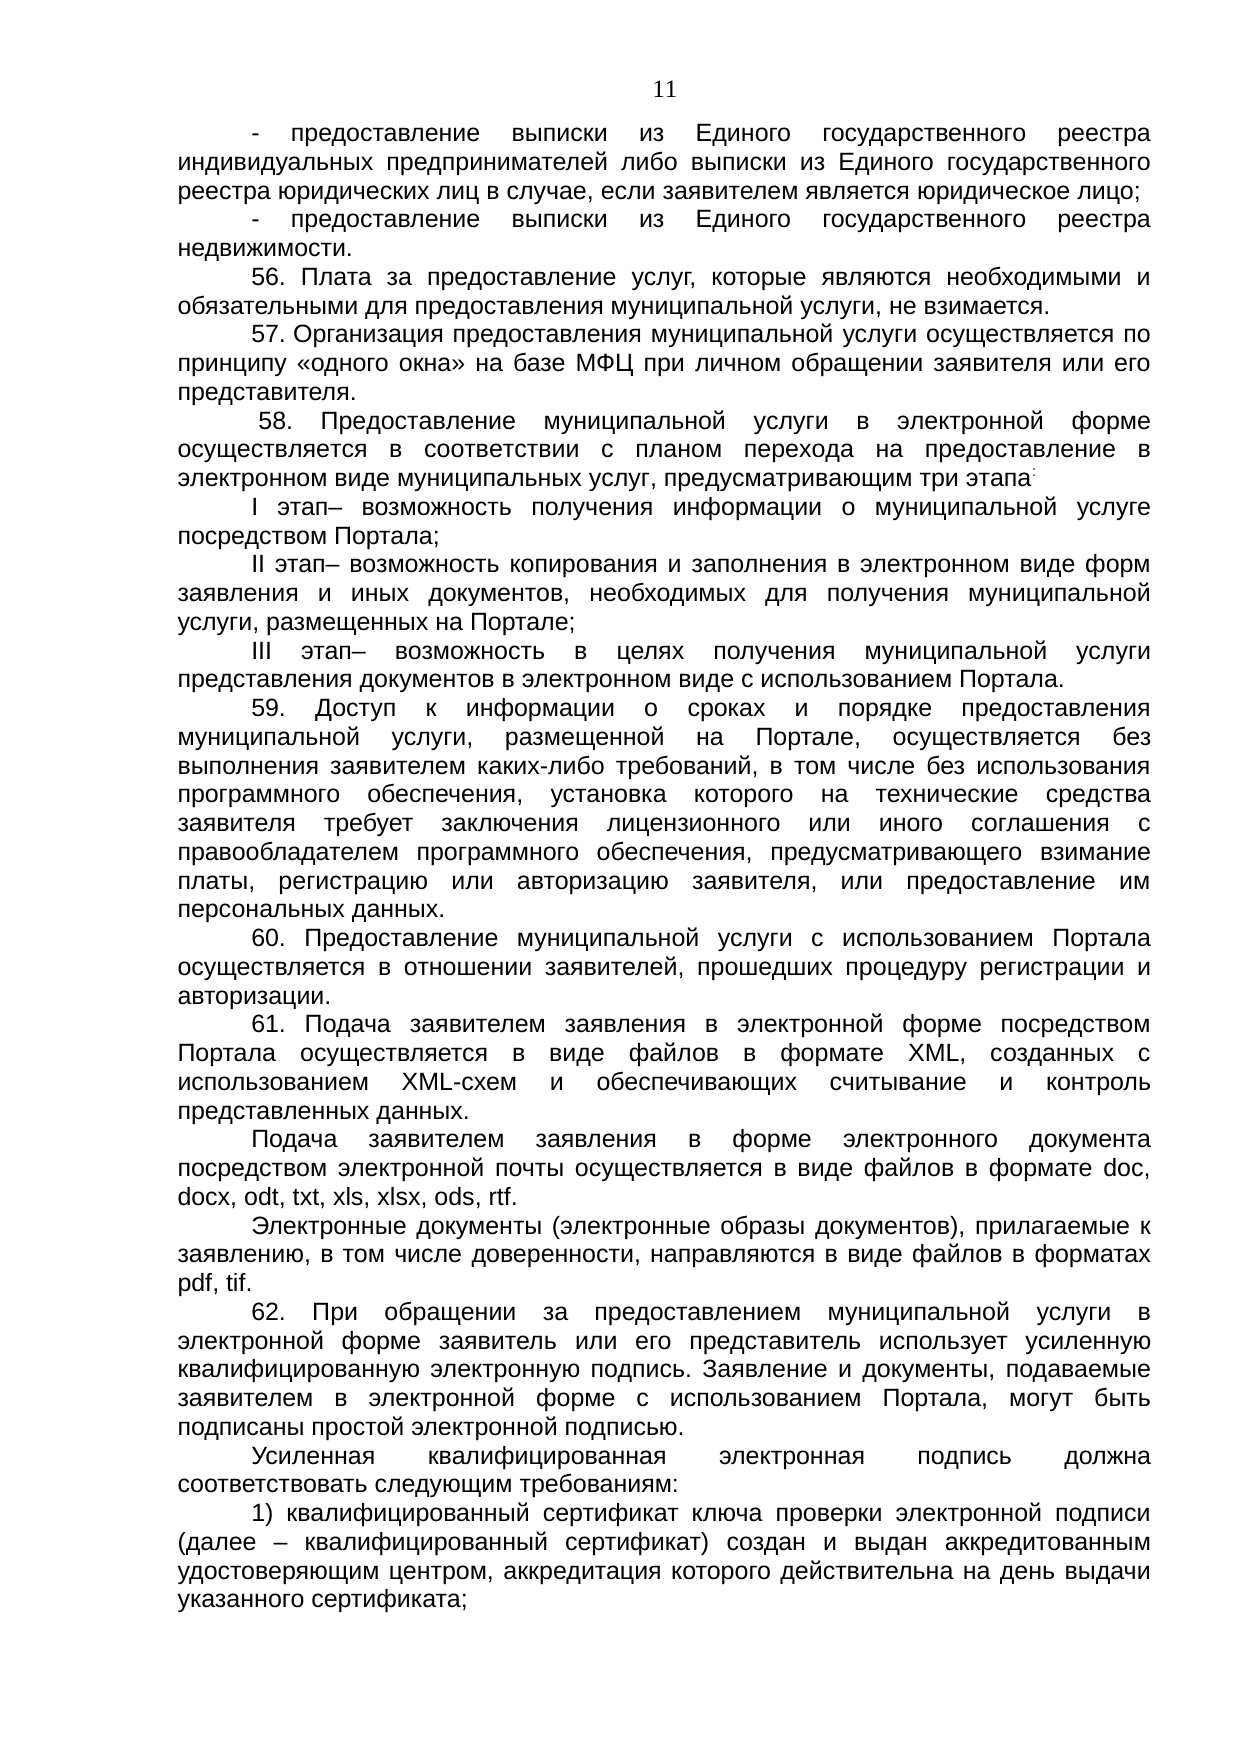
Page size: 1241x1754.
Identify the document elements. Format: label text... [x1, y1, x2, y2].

text - предоставление выписки из Единого государственного реестра недвижимости. [177, 204, 1152, 262]
text 61. Подача заявителем заявления в электронной форме посредством Портала осуществляется в виде файлов в формате XML, созданных с использованием XML-схем и обеспечивающих считывание и контроль представленных данных. [177, 1009, 1152, 1124]
text 60. Предоставление муниципальной услуги с использованием Портала осуществляется в отношении заявителей, прошедших процедуру регистрации и авторизации. [177, 923, 1152, 1009]
text II этап– возможность копирования и заполнения в электронном виде форм заявления и иных документов, необходимых для получения муниципальной услуги, размещенных на Портале; [177, 549, 1152, 636]
text 59. Доступ к информации о сроках и порядке предоставления муниципальной услуги, размещенной на Портале, осуществляется без выполнения заявителем каких-либо требований, в том числе без использования программного обеспечения, установка которого на технические средства заявителя требует заключения лицензионного или иного соглашения с правообладателем программного обеспечения, предусматривающего взимание платы, регистрацию или авторизацию заявителя, или предоставление им персональных данных. [177, 693, 1152, 923]
text Электронные документы (электронные образы документов), прилагаемые к заявлению, в том числе доверенности, направляются в виде файлов в форматах pdf, tif. [177, 1211, 1152, 1297]
text I этап– возможность получения информации о муниципальной услуге посредством Портала; [177, 492, 1152, 549]
text Подача заявителем заявления в форме электронного документа посредством электронной почты осуществляется в виде файлов в формате doc, docx, odt, txt, xls, xlsx, ods, rtf. [177, 1124, 1152, 1211]
text 56. Плата за предоставление услуг, которые являются необходимыми и обязательными для предоставления муниципальной услуги, не взимается. [177, 262, 1152, 319]
text - предоставление выписки из Единого государственного реестра индивидуальных предпринимателей либо выписки из Единого государственного реестра юридических лиц в случае, если заявителем является юридическое лицо; [177, 118, 1152, 204]
text Усиленная квалифицированная электронная подпись должна соответствовать следующим требованиям: [177, 1441, 1152, 1498]
text 1) квалифицированный сертификат ключа проверки электронной подписи (далее – квалифицированный сертификат) создан и выдан аккредитованным удостоверяющим центром, аккредитация которого действительна на день выдачи указанного сертификата; [177, 1498, 1152, 1613]
text III этап– возможность в целях получения муниципальной услуги представления документов в электронном виде с использованием Портала. [177, 636, 1152, 693]
text 62. При обращении за предоставлением муниципальной услуги в электронной форме заявитель или его представитель использует усиленную квалифицированную электронную подпись. Заявление и документы, подаваемые заявителем в электронной форме с использованием Портала, могут быть подписаны простой электронной подписью. [177, 1297, 1152, 1441]
text 58. Предоставление муниципальной услуги в электронной форме осуществляется в соответствии с планом перехода на предоставление в электронном виде муниципальных услуг, предусматривающим три этапа: [177, 406, 1152, 492]
text 57. Организация предоставления муниципальной услуги осуществляется по принципу «одного окна» на базе МФЦ при личном обращении заявителя или его представителя. [177, 319, 1152, 406]
